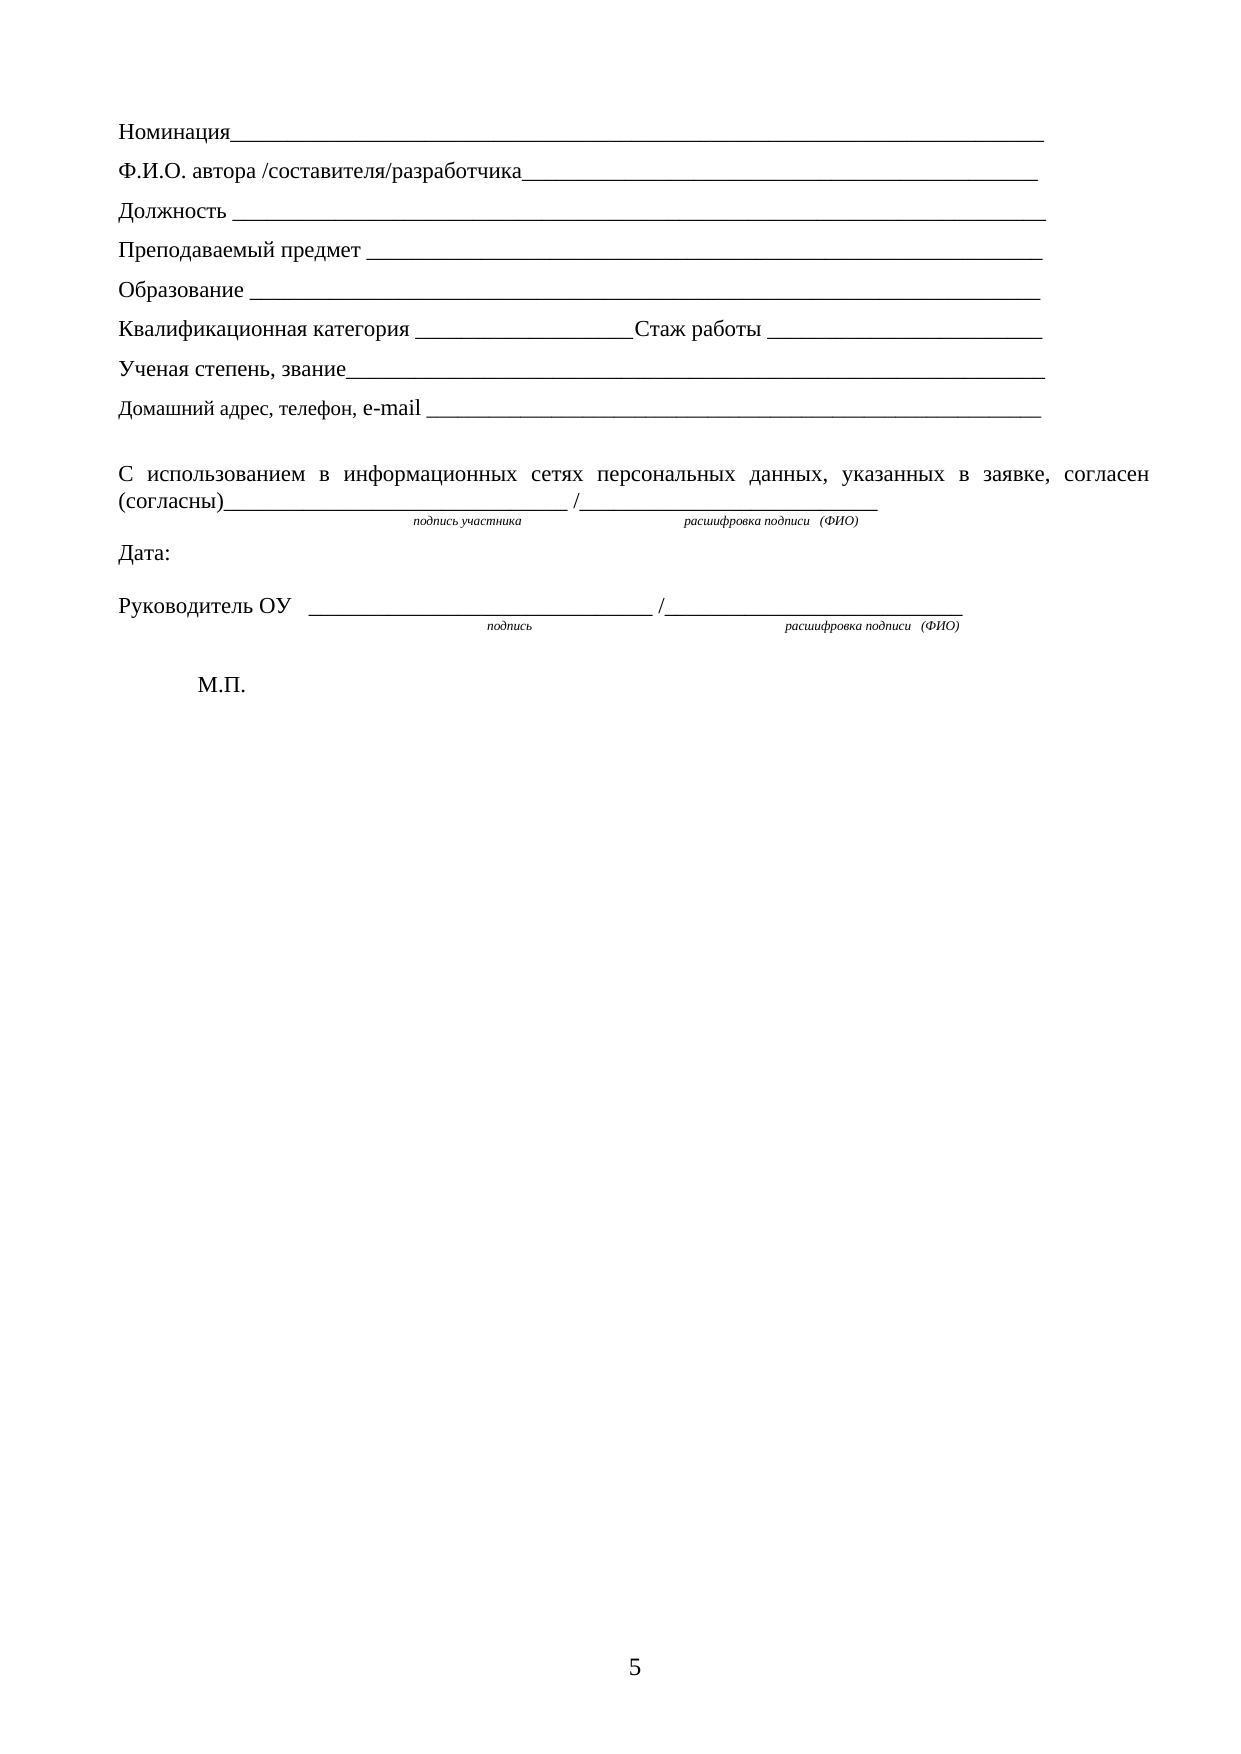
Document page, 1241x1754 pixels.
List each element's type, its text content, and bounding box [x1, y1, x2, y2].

text Ф.И.О. автора /составителя/разработчика_____________________________________________ [118, 158, 1152, 184]
text Должность _______________________________________________________________________ [118, 197, 1152, 223]
text Преподаваемый предмет ___________________________________________________________ [118, 237, 1152, 263]
text подпись участника расшифровка подписи (ФИО) [118, 513, 1152, 539]
text подпись расшифровка подписи (ФИО) [118, 618, 1152, 645]
text Квалификационная категория ___________________ Стаж работы ________________________ [118, 316, 1152, 342]
text М.П. [118, 671, 1152, 697]
text Руководитель ОУ ______________________________ /__________________________ [118, 592, 1152, 618]
text С использованием в информационных сетях персональных данных, указанных в заявке, согласен (согласны)______________________________ /__________________________ [118, 460, 1152, 513]
text Дата: [118, 539, 1152, 566]
text Ученая степень, звание_____________________________________________________________ [118, 355, 1152, 381]
text Домашний адрес, телефон, e-mail ___________________________________________________________ [118, 394, 1152, 421]
text Номинация_______________________________________________________________________ [118, 118, 1152, 144]
text Образование _____________________________________________________________________ [118, 276, 1152, 302]
